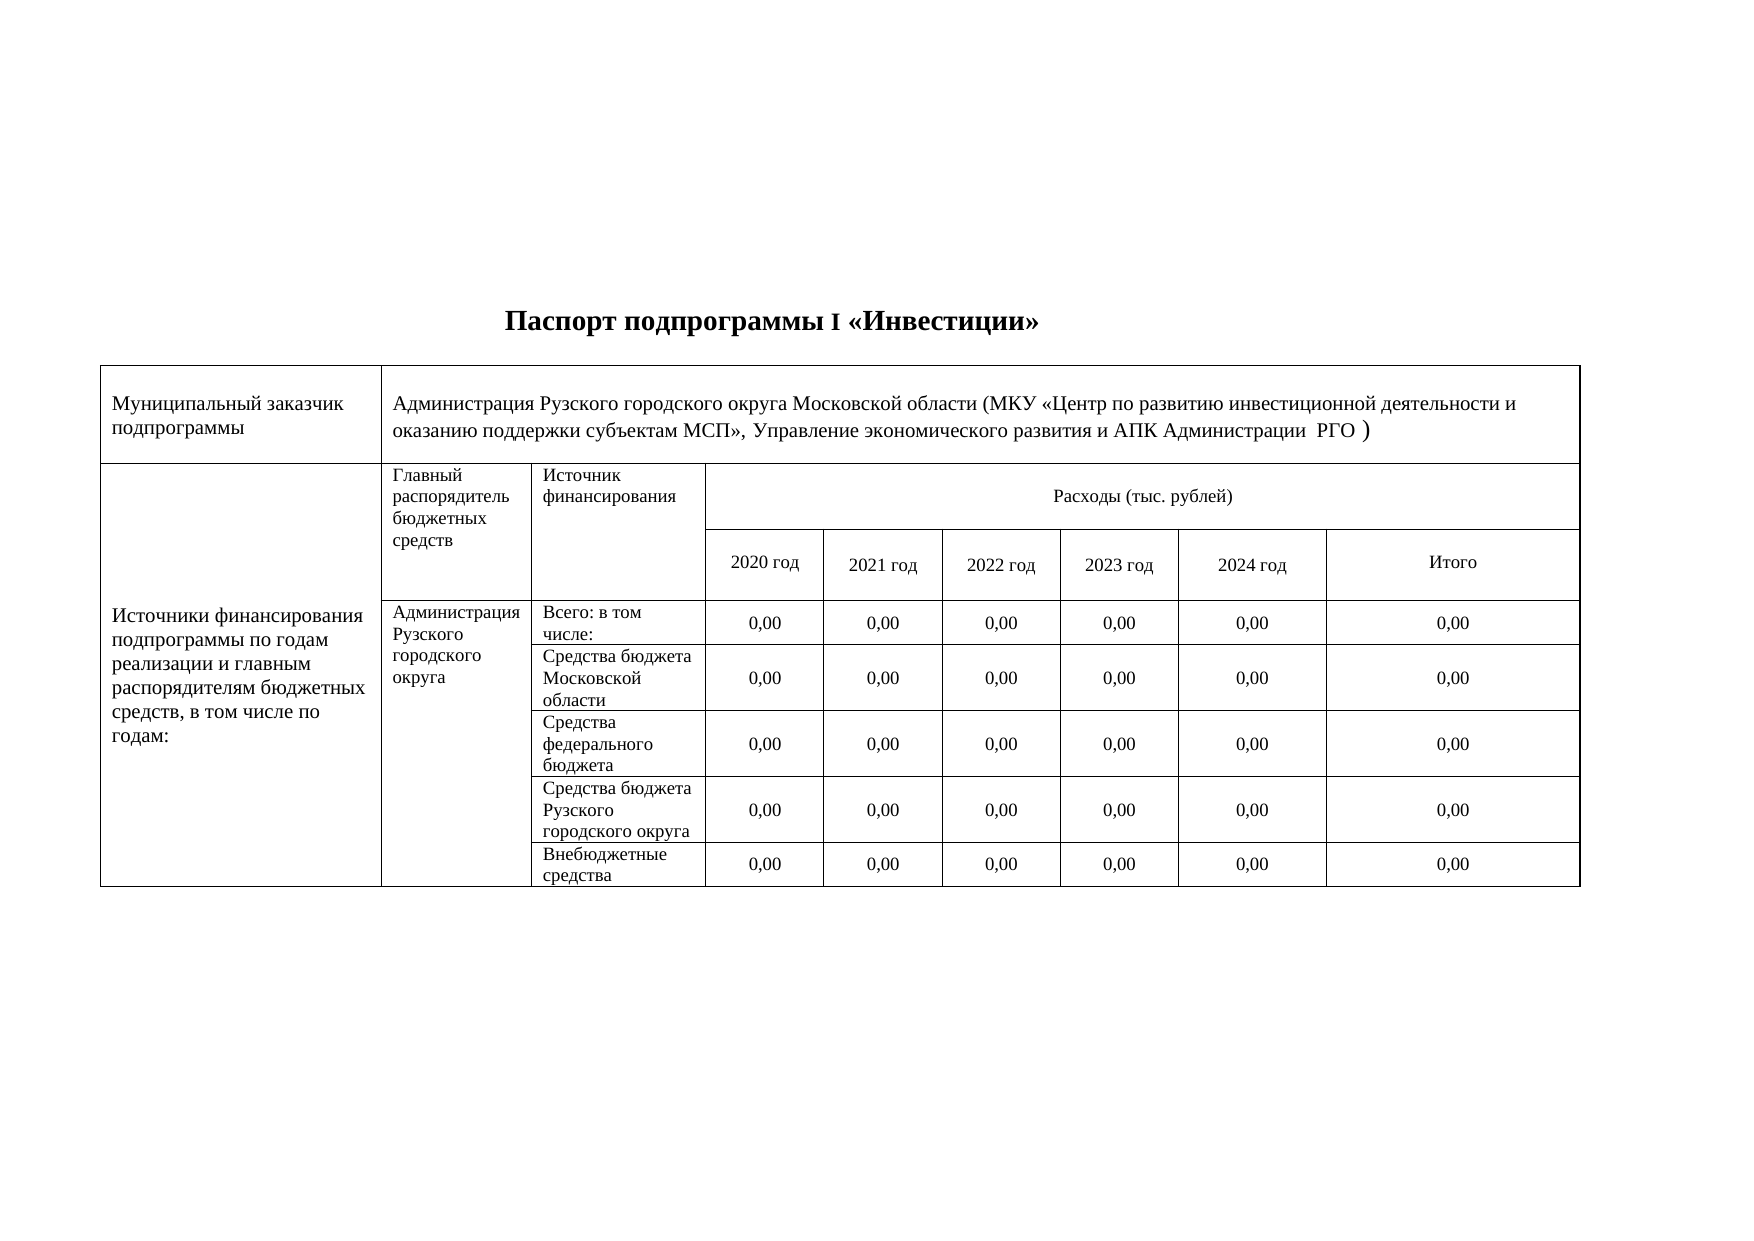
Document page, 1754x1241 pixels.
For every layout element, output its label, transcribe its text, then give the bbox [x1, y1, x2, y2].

table_cell 0,00 [1327, 777, 1579, 842]
table_cell 0,00 [943, 601, 1060, 644]
table_header Муниципальный заказчик подпрограммы [101, 366, 381, 463]
table_cell 0,00 [1327, 601, 1579, 644]
table_cell 0,00 [1061, 645, 1178, 710]
table_cell Итого [1327, 530, 1579, 600]
table_cell 0,00 [943, 777, 1060, 842]
table_cell 2024 год [1179, 530, 1326, 600]
table_cell Источник финансирования [532, 464, 705, 600]
table_cell 2023 год [1061, 530, 1178, 600]
text Паспорт подпрограммы I «Инвестиции» [118, 303, 1713, 337]
table_cell 0,00 [1061, 711, 1178, 776]
table_cell Средства федерального бюджета [532, 711, 705, 776]
table_cell 0,00 [706, 843, 823, 886]
table_cell Средства бюджета Рузского городского округа [532, 777, 705, 842]
table_cell 0,00 [1179, 645, 1326, 710]
table_cell 0,00 [1327, 843, 1579, 886]
table_cell Расходы (тыс. рублей) [706, 464, 1579, 528]
table_cell 0,00 [943, 645, 1060, 710]
table_cell Всего: в том числе: [532, 601, 705, 644]
table_cell Средства бюджета Московской области [532, 645, 705, 710]
table_cell 0,00 [1179, 601, 1326, 644]
table_cell 0,00 [824, 601, 942, 644]
table_cell 0,00 [706, 645, 823, 710]
table_cell 0,00 [1179, 711, 1326, 776]
table_cell [382, 842, 531, 886]
table_cell 0,00 [943, 843, 1060, 886]
table_cell 0,00 [1327, 711, 1579, 776]
table_cell 0,00 [706, 711, 823, 776]
table_cell 0,00 [1061, 777, 1178, 842]
table_cell 0,00 [1061, 601, 1178, 644]
table_cell 2021 год [824, 530, 942, 600]
table_cell 0,00 [706, 777, 823, 842]
table_cell 0,00 [1179, 777, 1326, 842]
table_cell 0,00 [824, 645, 942, 710]
table_cell Главный распорядитель бюджетных средств [382, 464, 531, 600]
table_cell 0,00 [824, 843, 942, 886]
table_cell Внебюджетные средства [532, 843, 705, 886]
table_cell 0,00 [1179, 843, 1326, 886]
table_cell 0,00 [943, 711, 1060, 776]
table_cell 2020 год [706, 530, 823, 600]
table_header Администрация Рузского городского округа Московской области (МКУ «Центр по развитию инвестиционной деятельности и оказанию поддержки субъектам МСП», Управление экономического развития и АПК Администрации РГО ) [382, 366, 1579, 463]
table_cell Администрация Рузского городского округа [382, 601, 531, 842]
table_cell 0,00 [824, 711, 942, 776]
table_cell 0,00 [824, 777, 942, 842]
table_cell 0,00 [1061, 843, 1178, 886]
table_cell 0,00 [706, 601, 823, 644]
table_cell Источники финансирования подпрограммы по годам реализации и главным распорядителям бюджетных средств, в том числе по годам: [101, 464, 381, 886]
table_cell 2022 год [943, 530, 1060, 600]
table_cell 0,00 [1327, 645, 1579, 710]
